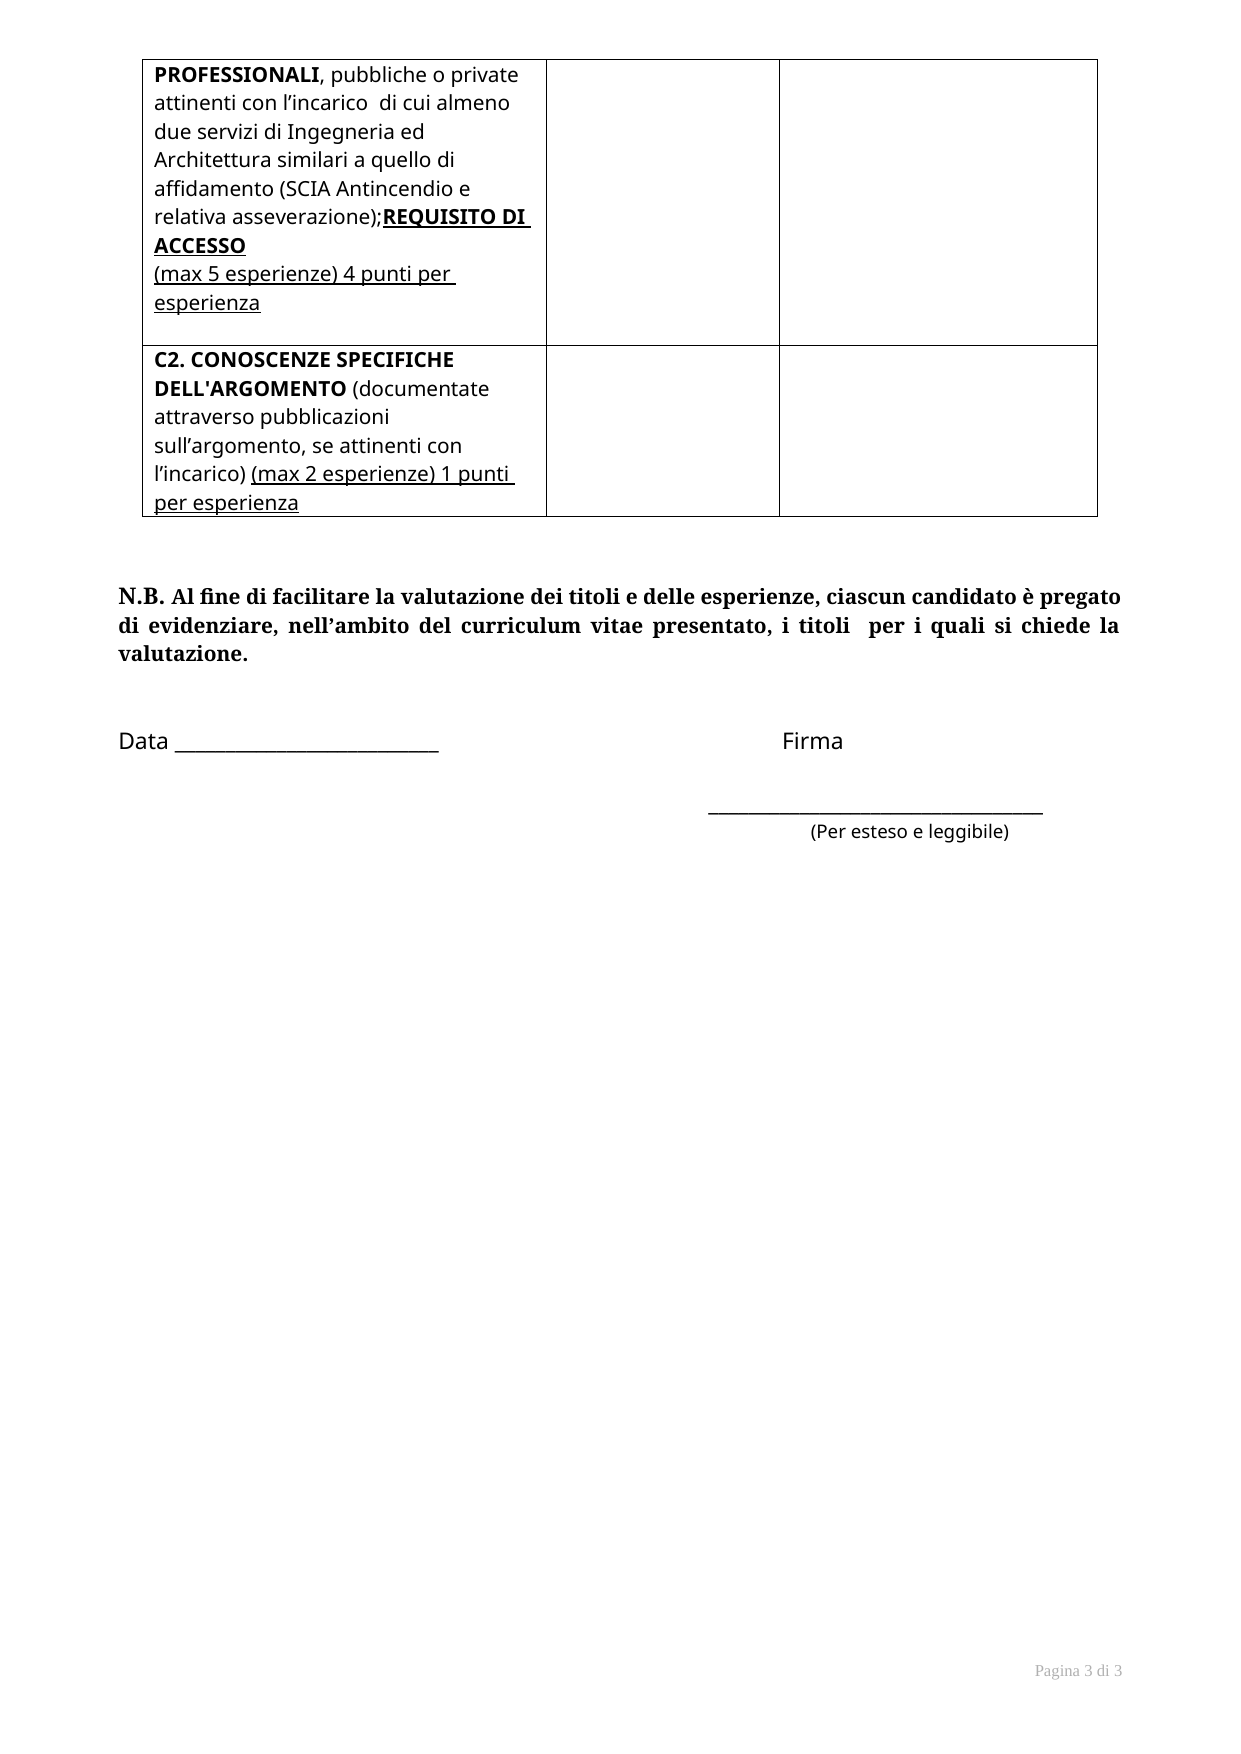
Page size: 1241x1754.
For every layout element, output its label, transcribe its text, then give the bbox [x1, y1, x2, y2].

table_cell [547, 346, 779, 516]
text Data __________________________ Firma [118, 725, 1122, 756]
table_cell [143, 60, 546, 344]
table_cell [547, 60, 779, 344]
table_cell [780, 346, 1097, 516]
table_cell [780, 60, 1097, 344]
text N.B. Al fine di facilitare la valutazione dei titoli e delle esperienze, ciascun candidato è pregato di evidenziare, nell’ambito del curriculum vitae presentato, i titoli per i quali si chiede la valutazione. [118, 580, 1122, 668]
table_cell C2. CONOSCENZE SPECIFICHE DELL'ARGOMENTO (documentate attraverso pubblicazioni sull’argomento, se attinenti con l’incarico) (max 2 esperienze) 1 punti per esperienza [143, 346, 546, 516]
text _________________________________ [118, 787, 1122, 818]
text (Per esteso e leggibile) [118, 818, 1122, 844]
